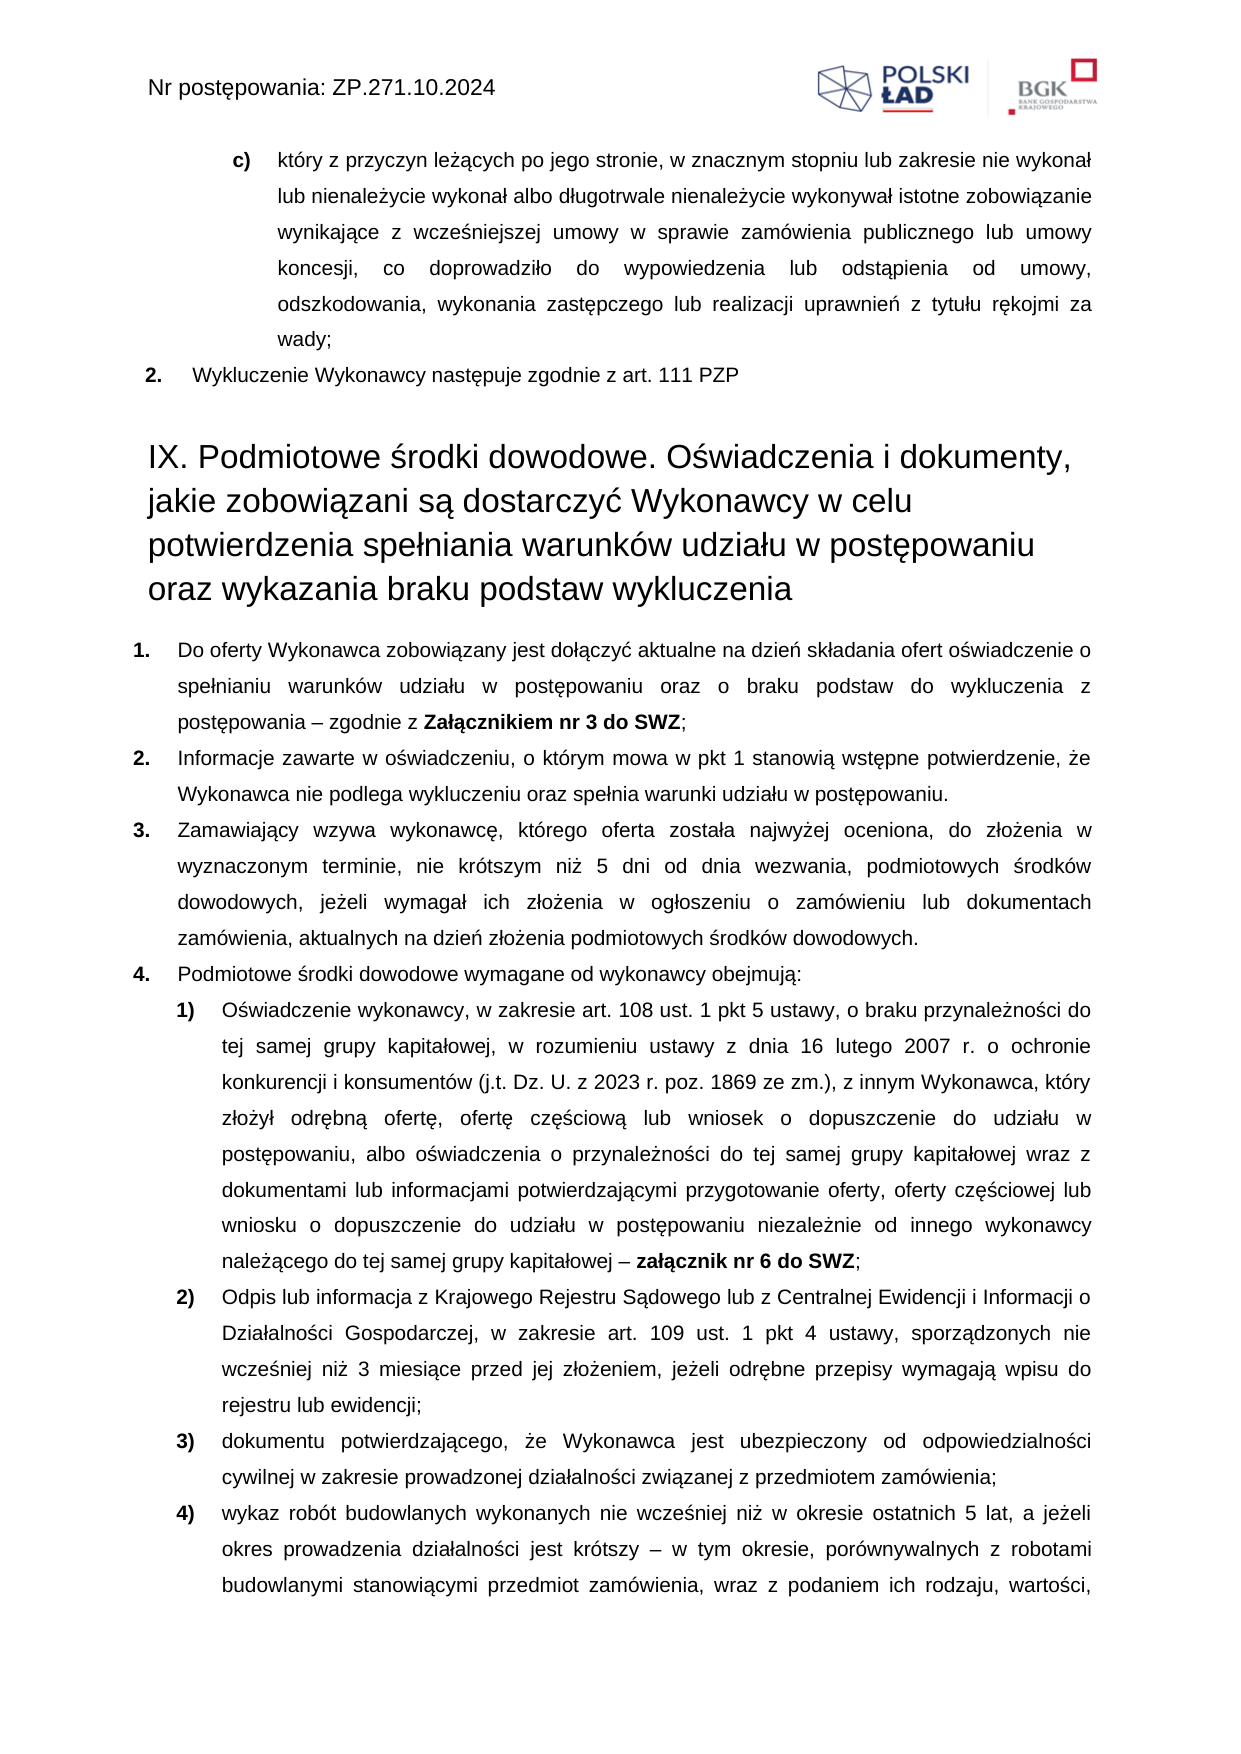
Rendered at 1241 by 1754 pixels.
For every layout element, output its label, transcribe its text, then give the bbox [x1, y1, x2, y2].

list Do oferty Wykonawca zobowiązany jest dołączyć aktualne na dzień składania ofert oświadczenie o spełnianiu warunków udziału w postępowaniu oraz o braku podstaw do wykluczenia z postępowania – zgodnie z Załącznikiem nr 3 do SWZ; [133, 638, 1093, 734]
list Odpis lub informacja z Krajowego Rejestru Sądowego lub z Centralnej Ewidencji i Informacji o Działalności Gospodarczej, w zakresie art. 109 ust. 1 pkt 4 ustawy, sporządzonych nie wcześniej niż 3 miesiące przed jej złożeniem, jeżeli odrębne przepisy wymagają wpisu do rejestru lub ewidencji; [176, 1285, 1093, 1417]
picture [811, 54, 1114, 122]
list Podmiotowe środki dowodowe wymagane od wykonawcy obejmują: [133, 962, 1093, 986]
list Zamawiający wzywa wykonawcę, którego oferta została najwyżej oceniona, do złożenia w wyznaczonym terminie, nie krótszym niż 5 dni od dnia wezwania, podmiotowych środków dowodowych, jeżeli wymagał ich złożenia w ogłoszeniu o zamówieniu lub dokumentach zamówienia, aktualnych na dzień złożenia podmiotowych środków dowodowych. [133, 818, 1093, 950]
text IX. Podmiotowe środki dowodowe. Oświadczenia i dokumenty, jakie zobowiązani są dostarczyć Wykonawcy w celu potwierdzenia spełniania warunków udziału w postępowaniu oraz wykazania braku podstaw wykluczenia [148, 437, 1093, 608]
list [176, 1501, 1093, 1597]
list Oświadczenie wykonawcy, w zakresie art. 108 ust. 1 pkt 5 ustawy, o braku przynależności do tej samej grupy kapitałowej, w rozumieniu ustawy z dnia 16 lutego 2007 r. o ochronie konkurencji i konsumentów (j.t. Dz. U. z 2023 r. poz. 1869 ze zm.), z innym Wykonawca, który złożył odrębną ofertę, ofertę częściową lub wniosek o dopuszczenie do udziału w postępowaniu, albo oświadczenia o przynależności do tej samej grupy kapitałowej wraz z dokumentami lub informacjami potwierdzającymi przygotowanie oferty, oferty częściowej lub wniosku o dopuszczenie do udziału w postępowaniu niezależnie od innego wykonawcy należącego do tej samej grupy kapitałowej – załącznik nr 6 do SWZ; [176, 998, 1093, 1273]
list który z przyczyn leżących po jego stronie, w znacznym stopniu lub zakresie nie wykonał lub nienależycie wykonał albo długotrwale nienależycie wykonywał istotne zobowiązanie wynikające z wcześniejszej umowy w sprawie zamówienia publicznego lub umowy koncesji, co doprowadziło do wypowiedzenia lub odstąpienia od umowy, odszkodowania, wykonania zastępczego lub realizacji uprawnień z tytułu rękojmi za wady; [232, 148, 1093, 351]
list dokumentu potwierdzającego, że Wykonawca jest ubezpieczony od odpowiedzialności cywilnej w zakresie prowadzonej działalności związanej z przedmiotem zamówienia; [176, 1429, 1093, 1489]
list Informacje zawarte w oświadczeniu, o którym mowa w pkt 1 stanowią wstępne potwierdzenie, że Wykonawca nie podlega wykluczeniu oraz spełnia warunki udziału w postępowaniu. [133, 746, 1093, 806]
list Wykluczenie Wykonawcy następuje zgodnie z art. 111 PZP [145, 363, 1093, 387]
